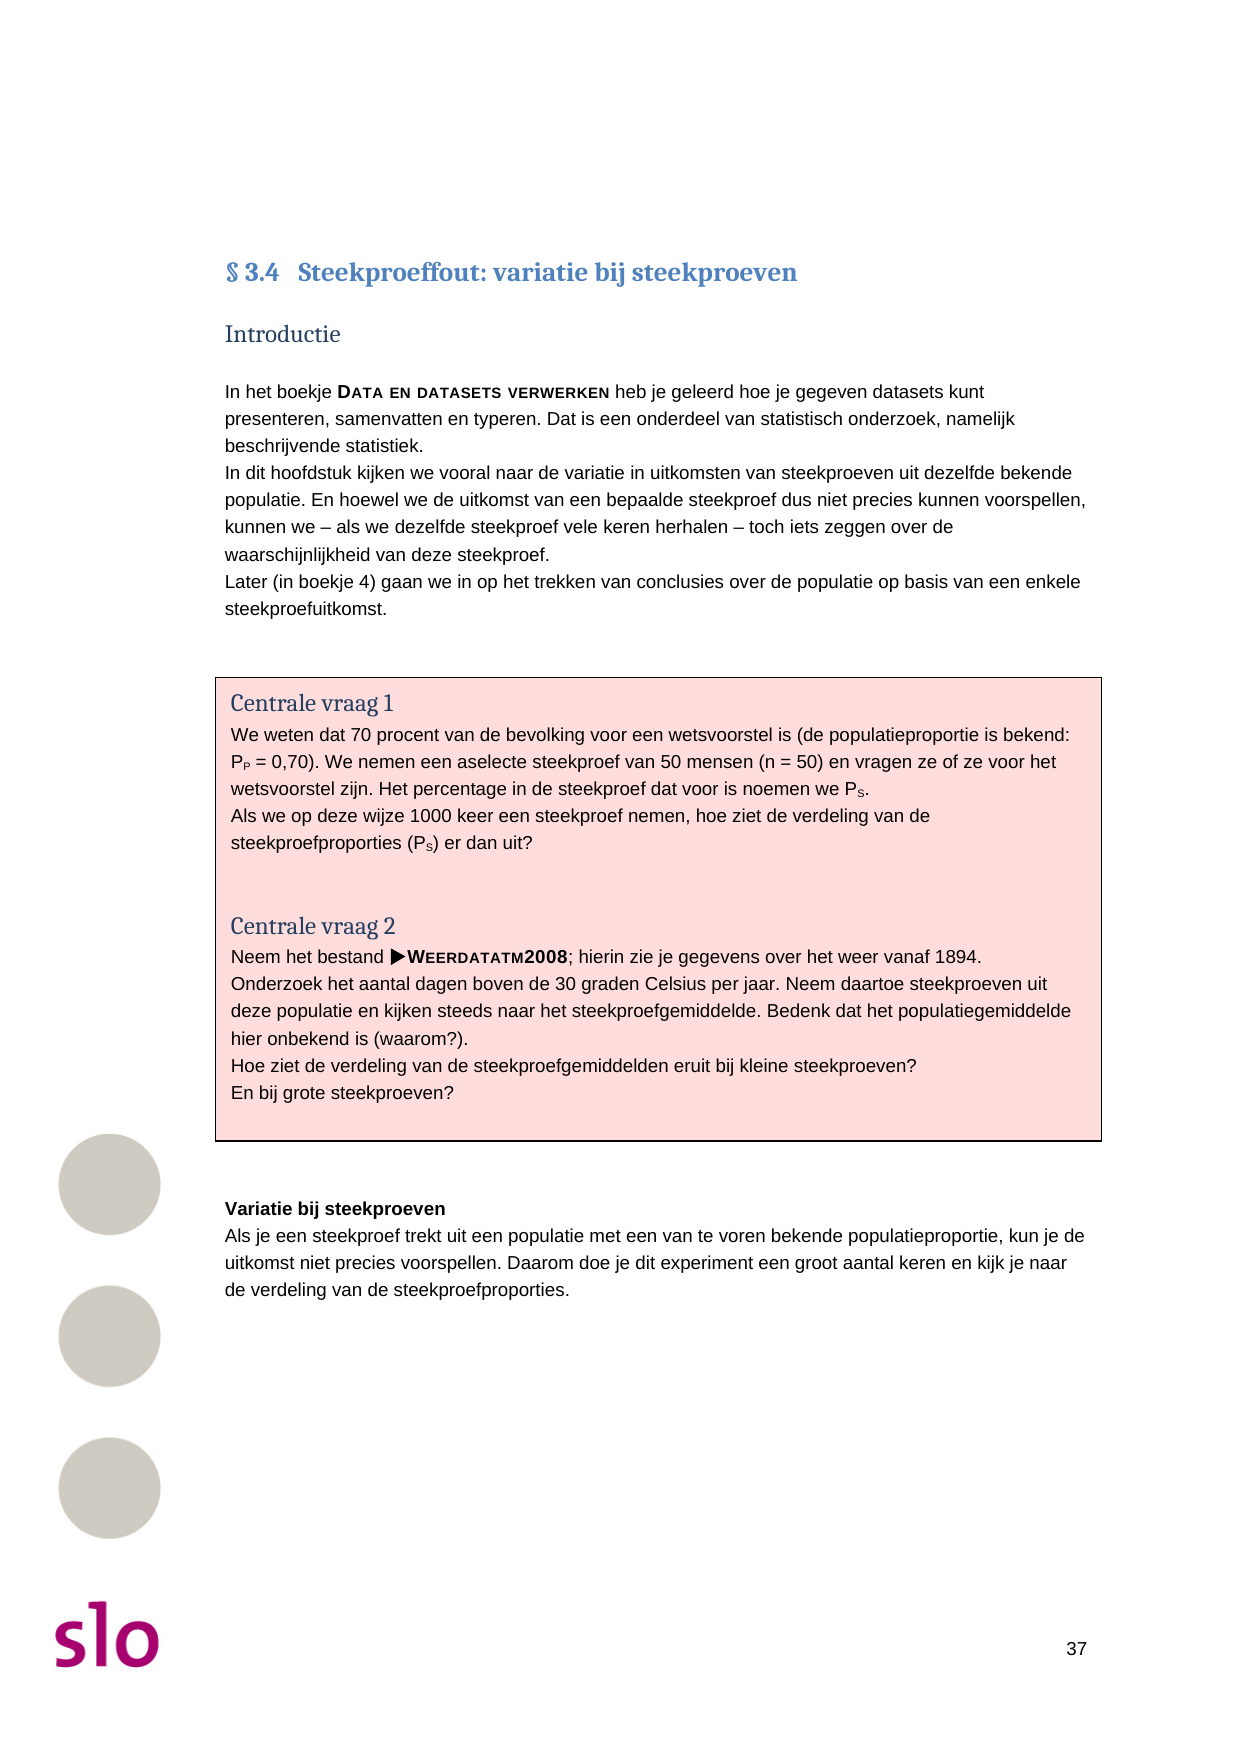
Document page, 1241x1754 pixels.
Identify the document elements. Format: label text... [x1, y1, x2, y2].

text Variatie bij steekproeven [224, 1192, 1092, 1219]
text Later (in boekje 4) gaan we in op het trekken van conclusies over de populatie op basis van een enkele steekproefuitkomst. [224, 565, 1092, 619]
subtitle § 3.4 Steekproeffout: variatie bij steekproeven [224, 257, 1092, 288]
picture [37, 1117, 176, 1682]
subtitle Introductie [224, 319, 1092, 348]
text In dit hoofdstuk kijken we vooral naar de variatie in uitkomsten van steekproeven uit dezelfde bekende populatie. En hoewel we de uitkomst van een bepaalde steekproef dus niet precies kunnen voorspellen, kunnen we – als we dezelfde steekproef vele keren herhalen – toch iets zeggen over de waarschijnlijkheid van deze steekproef. [224, 457, 1092, 565]
text Als je een steekproef trekt uit een populatie met een van te voren bekende populatieproportie, kun je de uitkomst niet precies voorspellen. Daarom doe je dit experiment een groot aantal keren en kijk je naar de verdeling van de steekproefproporties. [224, 1219, 1092, 1300]
text In het boekje Data en datasets verwerken heb je geleerd hoe je gegeven datasets kunt presenteren, samenvatten en typeren. Dat is een onderdeel van statistisch onderzoek, namelijk beschrijvende statistiek. [224, 375, 1092, 457]
